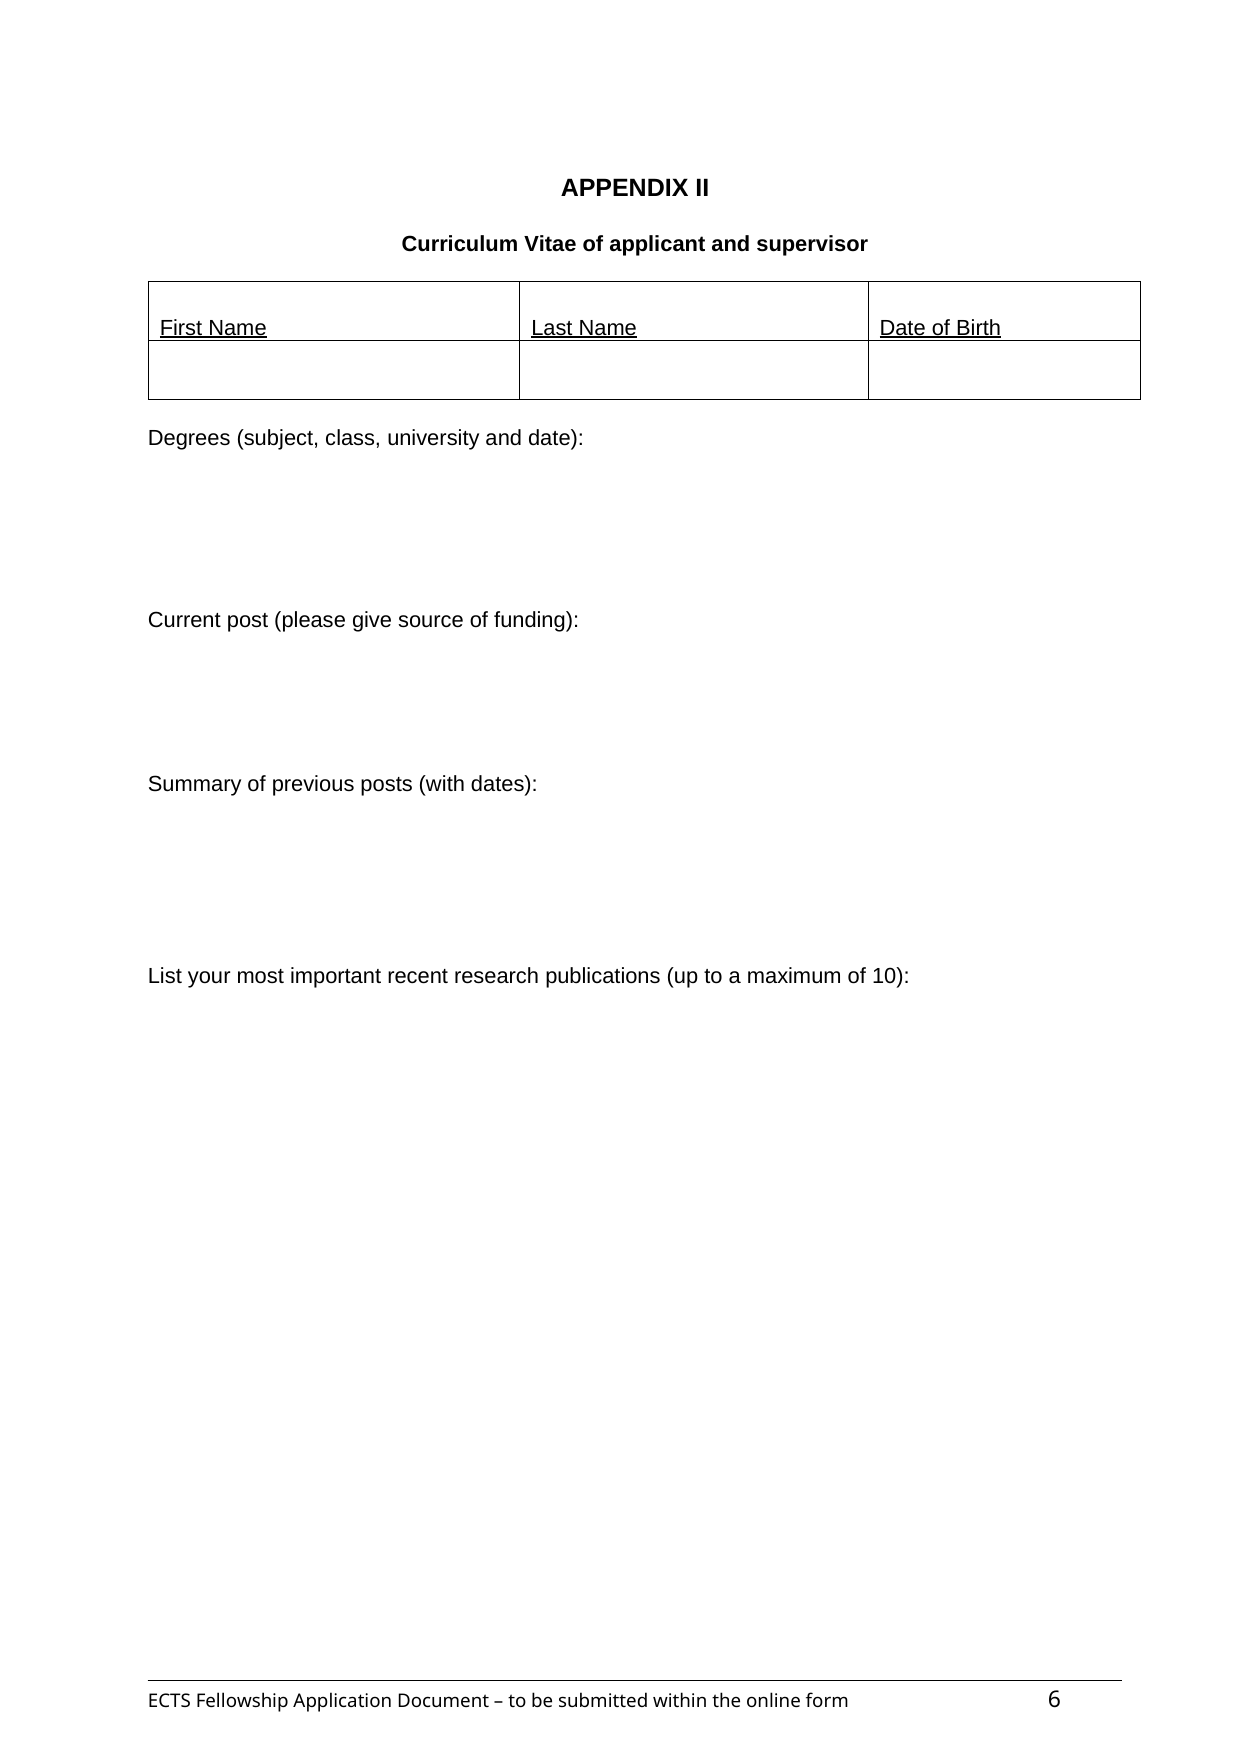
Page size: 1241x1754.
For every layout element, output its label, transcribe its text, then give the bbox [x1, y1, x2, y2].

table_header Last Name [520, 282, 868, 340]
table_cell [520, 341, 868, 399]
table_header Date of Birth [869, 282, 1140, 340]
text APPENDIX II [148, 173, 1122, 202]
text Degrees (subject, class, university and date): [148, 425, 1122, 450]
table_cell [149, 341, 519, 399]
table_header First Name [149, 282, 519, 340]
text List your most important recent research publications (up to a maximum of 10): [148, 963, 1122, 988]
text Current post (please give source of funding): [148, 607, 1122, 632]
text Summary of previous posts (with dates): [148, 771, 1122, 796]
table_cell [869, 341, 1140, 399]
text Curriculum Vitae of applicant and supervisor [148, 230, 1122, 256]
